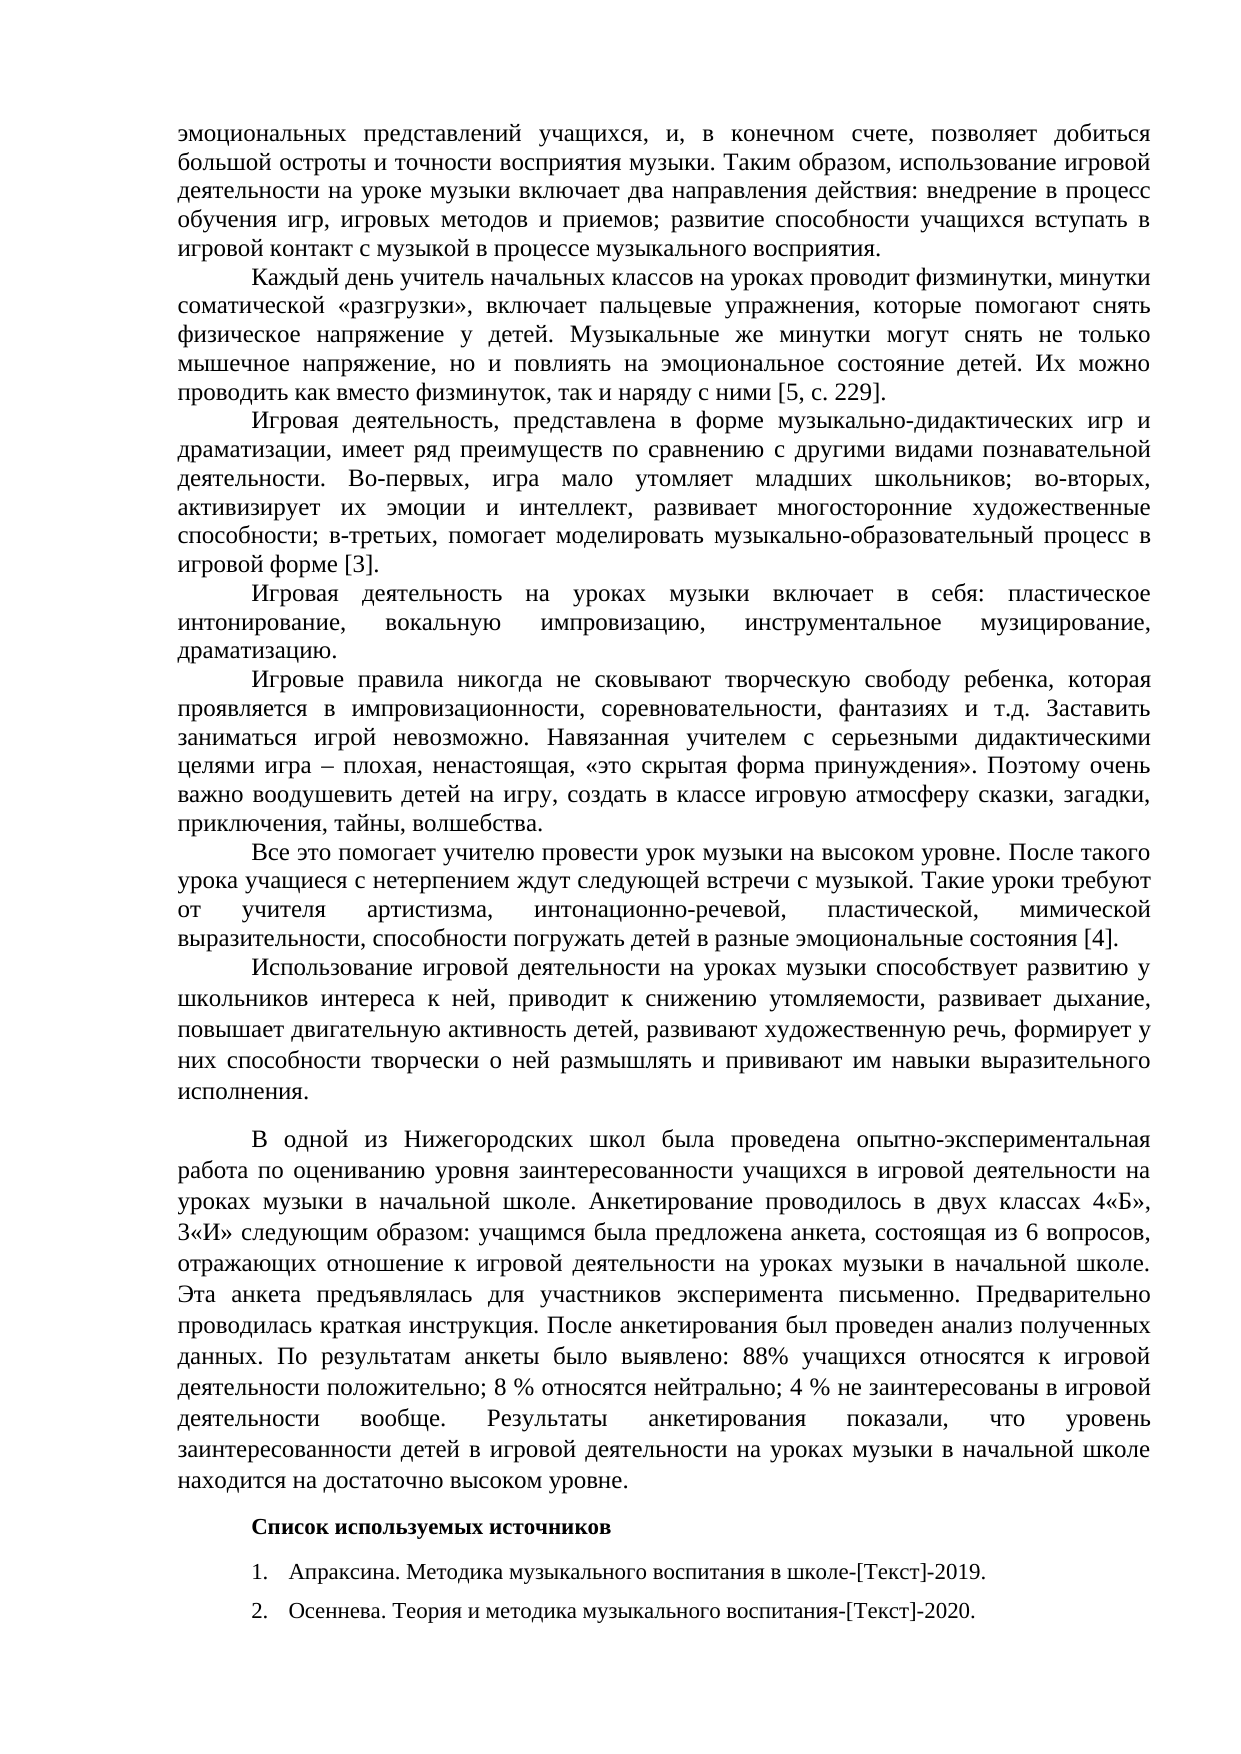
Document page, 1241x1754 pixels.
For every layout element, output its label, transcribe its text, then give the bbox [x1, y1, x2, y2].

text Игровые правила никогда не сковывают творческую свободу ребенка, которая проявляется в импровизационности, соревновательности, фантазиях и т.д. Заставить заниматься игрой невозможно. Навязанная учителем с серьезными дидактическими целями игра – плохая, ненастоящая, «это скрытая форма принуждения». Поэтому очень важно воодушевить детей на игру, создать в классе игровую атмосферу сказки, загадки, приключения, тайны, волшебства. [177, 664, 1152, 837]
text Использование игровой деятельности на уроках музыки способствует развитию у школьников интереса к ней, приводит к снижению утомляемости, развивает дыхание, повышает двигательную активность детей, развивают художественную речь, формирует у них способности творчески о ней размышлять и прививают им навыки выразительного исполнения. [177, 952, 1152, 1105]
text Все это помогает учителю провести урок музыки на высоком уровне. После такого урока учащиеся с нетерпением ждут следующей встречи с музыкой. Такие уроки требуют от учителя артистизма, интонационно-речевой, пластической, мимической выразительности, способности погружать детей в разные эмоциональные состояния [4]. [177, 837, 1152, 952]
text Каждый день учитель начальных классов на уроках проводит физминутки, минутки соматической «разгрузки», включает пальцевые упражнения, которые помогают снять физическое напряжение у детей. Музыкальные же минутки могут снять не только мышечное напряжение, но и повлиять на эмоциональное состояние детей. Их можно проводить как вместо физминуток, так и наряду с ними [5, с. 229]. [177, 262, 1152, 406]
list Осеннева. Теория и методика музыкального воспитания-[Текст]-2020. [251, 1597, 1152, 1624]
text В одной из Нижегородских школ была проведена опытно-экспериментальная работа по оцениванию уровня заинтересованности учащихся в игровой деятельности на уроках музыки в начальной школе. Анкетирование проводилось в двух классах 4«Б», 3«И» следующим образом: учащимся была предложена анкета, состоящая из 6 вопросов, отражающих отношение к игровой деятельности на уроках музыки в начальной школе. Эта анкета предъявлялась для участников эксперимента письменно. Предварительно проводилась краткая инструкция. После анкетирования был проведен анализ полученных данных. По результатам анкеты было выявлено: 88% учащихся относятся к игровой деятельности положительно; 8 % относятся нейтрально; 4 % не заинтересованы в игровой деятельности вообще. Результаты анкетирования показали, что уровень заинтересованности детей в игровой деятельности на уроках музыки в начальной школе находится на достаточно высоком уровне. [177, 1124, 1152, 1494]
text Игровая деятельность, представлена в форме музыкально-дидактических игр и драматизации, имеет ряд преимуществ по сравнению с другими видами познавательной деятельности. Во-первых, игра мало утомляет младших школьников; во-вторых, активизирует их эмоции и интеллект, развивает многосторонние художественные способности; в-третьих, помогает моделировать музыкально-образовательный процесс в игровой форме [3]. [177, 406, 1152, 578]
list Апраксина. Методика музыкального воспитания в школе-[Текст]-2019. [251, 1558, 1152, 1584]
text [177, 118, 1152, 262]
text Игровая деятельность на уроках музыки включает в себя: пластическое интонирование, вокальную импровизацию, инструментальное музицирование, драматизацию. [177, 578, 1152, 664]
text Список используемых источников [177, 1513, 1152, 1539]
